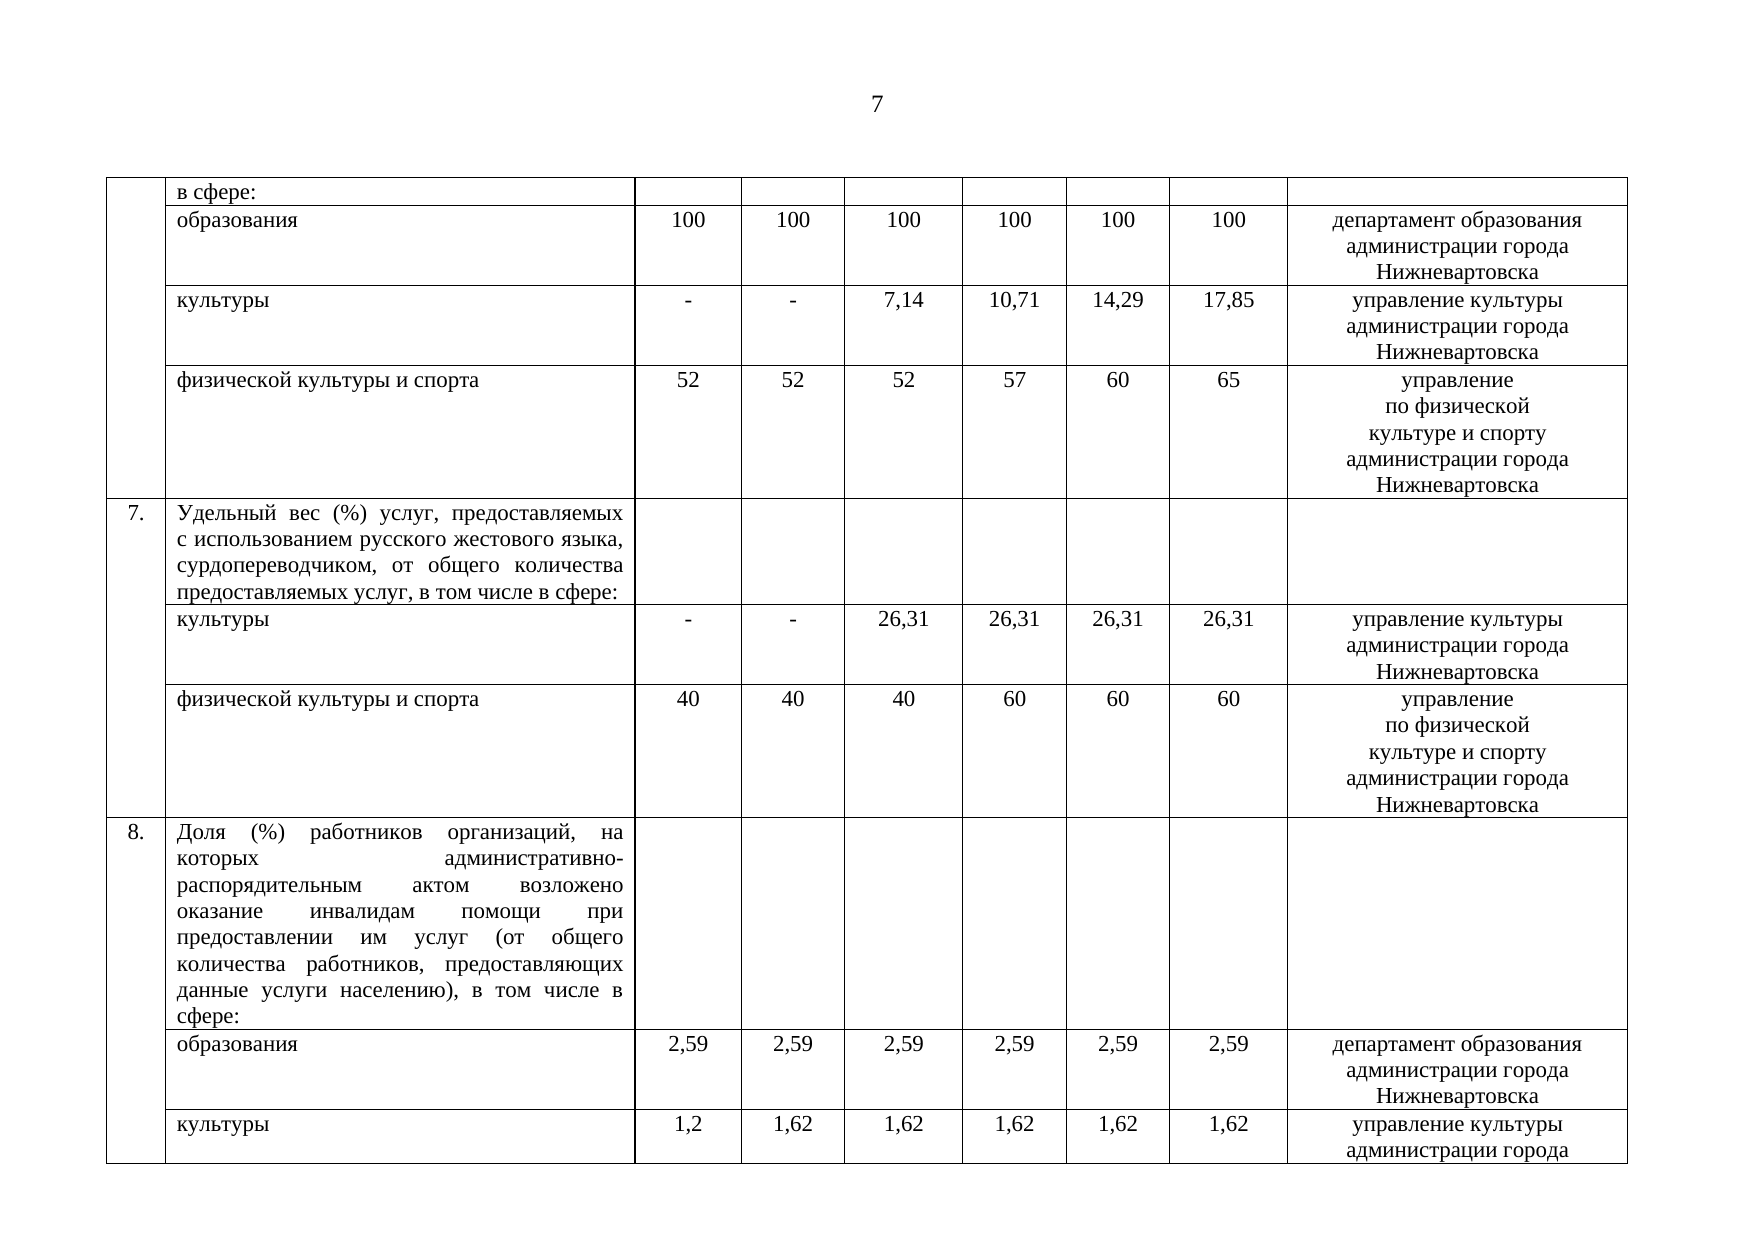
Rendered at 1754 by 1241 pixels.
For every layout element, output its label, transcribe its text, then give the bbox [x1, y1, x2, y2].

table_cell управление по физической культуре и спорту администрации города Нижневартовска [1288, 685, 1627, 817]
table_cell культуры [166, 286, 634, 365]
table_cell - [636, 286, 741, 365]
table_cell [1288, 1110, 1627, 1163]
table_cell [963, 818, 1066, 1029]
table_cell 40 [636, 685, 741, 817]
table_cell управление культуры администрации города Нижневартовска [1288, 286, 1627, 365]
table_cell 8. [107, 818, 165, 1163]
table_cell 52 [742, 366, 844, 498]
table_cell 26,31 [845, 605, 962, 684]
table_cell [1067, 178, 1169, 204]
table_cell 2,59 [742, 1030, 844, 1109]
table_cell 7. [107, 499, 165, 817]
table_cell [742, 178, 844, 204]
table_cell [1170, 178, 1287, 204]
table_cell 1,62 [963, 1110, 1066, 1163]
table_cell 1,2 [636, 1110, 741, 1163]
table_cell 65 [1170, 366, 1287, 498]
table_cell 2,59 [1067, 1030, 1169, 1109]
table_cell [1170, 499, 1287, 604]
table_cell образования [166, 206, 634, 285]
table_cell 2,59 [845, 1030, 962, 1109]
table_cell [636, 499, 741, 604]
table_cell 2,59 [636, 1030, 741, 1109]
table_cell 7,14 [845, 286, 962, 365]
table_cell 100 [1170, 206, 1287, 285]
table_cell 1,62 [1067, 1110, 1169, 1163]
table_cell культуры [166, 605, 634, 684]
table_cell [1288, 818, 1627, 1029]
table_cell 1,62 [1170, 1110, 1287, 1163]
table_cell [636, 818, 741, 1029]
table_cell [742, 499, 844, 604]
table_cell [1288, 499, 1627, 604]
table_cell [742, 818, 844, 1029]
table_cell 1,62 [742, 1110, 844, 1163]
table_cell [845, 818, 962, 1029]
table_cell 60 [1170, 685, 1287, 817]
table_cell 100 [963, 206, 1066, 285]
table_cell Удельный вес (%) услуг, предоставляемых с использованием русского жестового языка, сурдопереводчиком, от общего количества предоставляемых услуг, в том числе в сфере: [166, 499, 634, 604]
table_cell 1,62 [845, 1110, 962, 1163]
table_cell [845, 178, 962, 204]
table_cell управление по физической культуре и спорту администрации города Нижневартовска [1288, 366, 1627, 498]
table_cell 52 [636, 366, 741, 498]
table_cell 100 [742, 206, 844, 285]
table_cell 60 [1067, 366, 1169, 498]
table_cell физической культуры и спорта [166, 366, 634, 498]
table_cell 100 [636, 206, 741, 285]
table_cell [963, 178, 1066, 204]
table_cell 40 [742, 685, 844, 817]
table_cell [1170, 818, 1287, 1029]
table_cell 60 [1067, 685, 1169, 817]
table_cell культуры [166, 1110, 634, 1163]
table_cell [166, 178, 634, 204]
table_cell 26,31 [963, 605, 1066, 684]
table_cell [1067, 818, 1169, 1029]
table_cell 17,85 [1170, 286, 1287, 365]
table_cell 100 [845, 206, 962, 285]
table_cell 57 [963, 366, 1066, 498]
table_cell 60 [963, 685, 1066, 817]
table_cell 26,31 [1170, 605, 1287, 684]
table_cell Доля (%) работников организаций, на которых административно-распорядительным актом возложено оказание инвалидам помощи при предоставлении им услуг (от общего количества работников, предоставляющих данные услуги населению), в том числе в сфере: [166, 818, 634, 1029]
table_cell 6. [107, 178, 165, 498]
table_cell 2,59 [963, 1030, 1066, 1109]
table_cell - [636, 605, 741, 684]
table_cell 26,31 [1067, 605, 1169, 684]
table_cell 14,29 [1067, 286, 1169, 365]
table_cell [1067, 499, 1169, 604]
table_cell департамент образования администрации города Нижневартовска [1288, 206, 1627, 285]
table_cell [845, 499, 962, 604]
table_cell 52 [845, 366, 962, 498]
table_cell 2,59 [1170, 1030, 1287, 1109]
table_cell управление культуры администрации города Нижневартовска [1288, 605, 1627, 684]
table_cell 100 [1067, 206, 1169, 285]
table_cell образования [166, 1030, 634, 1109]
table_cell - [742, 286, 844, 365]
table_cell - [742, 605, 844, 684]
table_cell [1288, 178, 1627, 204]
table_cell физической культуры и спорта [166, 685, 634, 817]
table_cell 40 [845, 685, 962, 817]
table_cell [963, 499, 1066, 604]
table_cell [636, 178, 741, 204]
table_cell департамент образования администрации города Нижневартовска [1288, 1030, 1627, 1109]
table_cell 10,71 [963, 286, 1066, 365]
